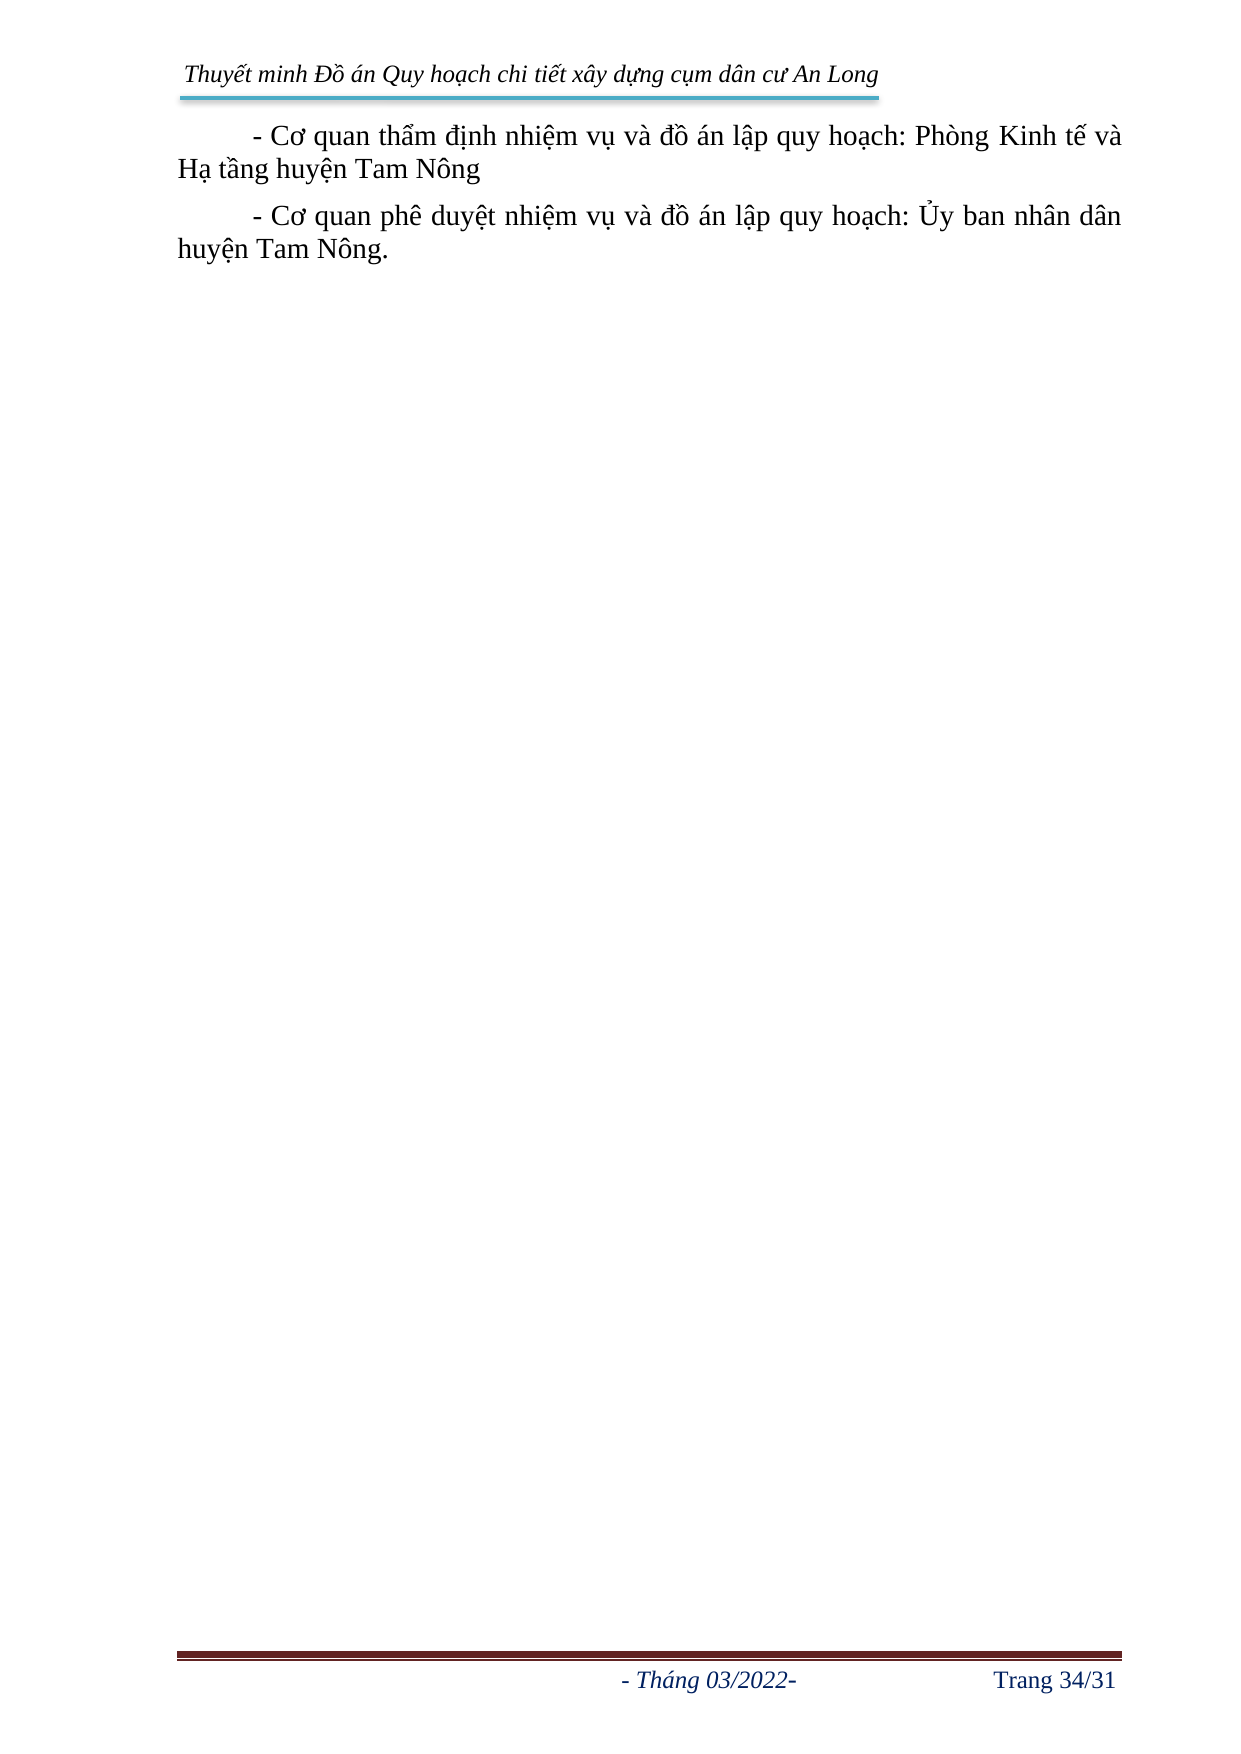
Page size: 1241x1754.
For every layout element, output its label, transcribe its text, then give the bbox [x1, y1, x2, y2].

text - Cơ quan thẩm định nhiệm vụ và đồ án lập quy hoạch: Phòng Kinh tế và Hạ tầng huyện Tam Nông [177, 118, 1122, 185]
text - Cơ quan phê duyệt nhiệm vụ và đồ án lập quy hoạch: Ủy ban nhân dân huyện Tam Nông. [177, 198, 1122, 265]
